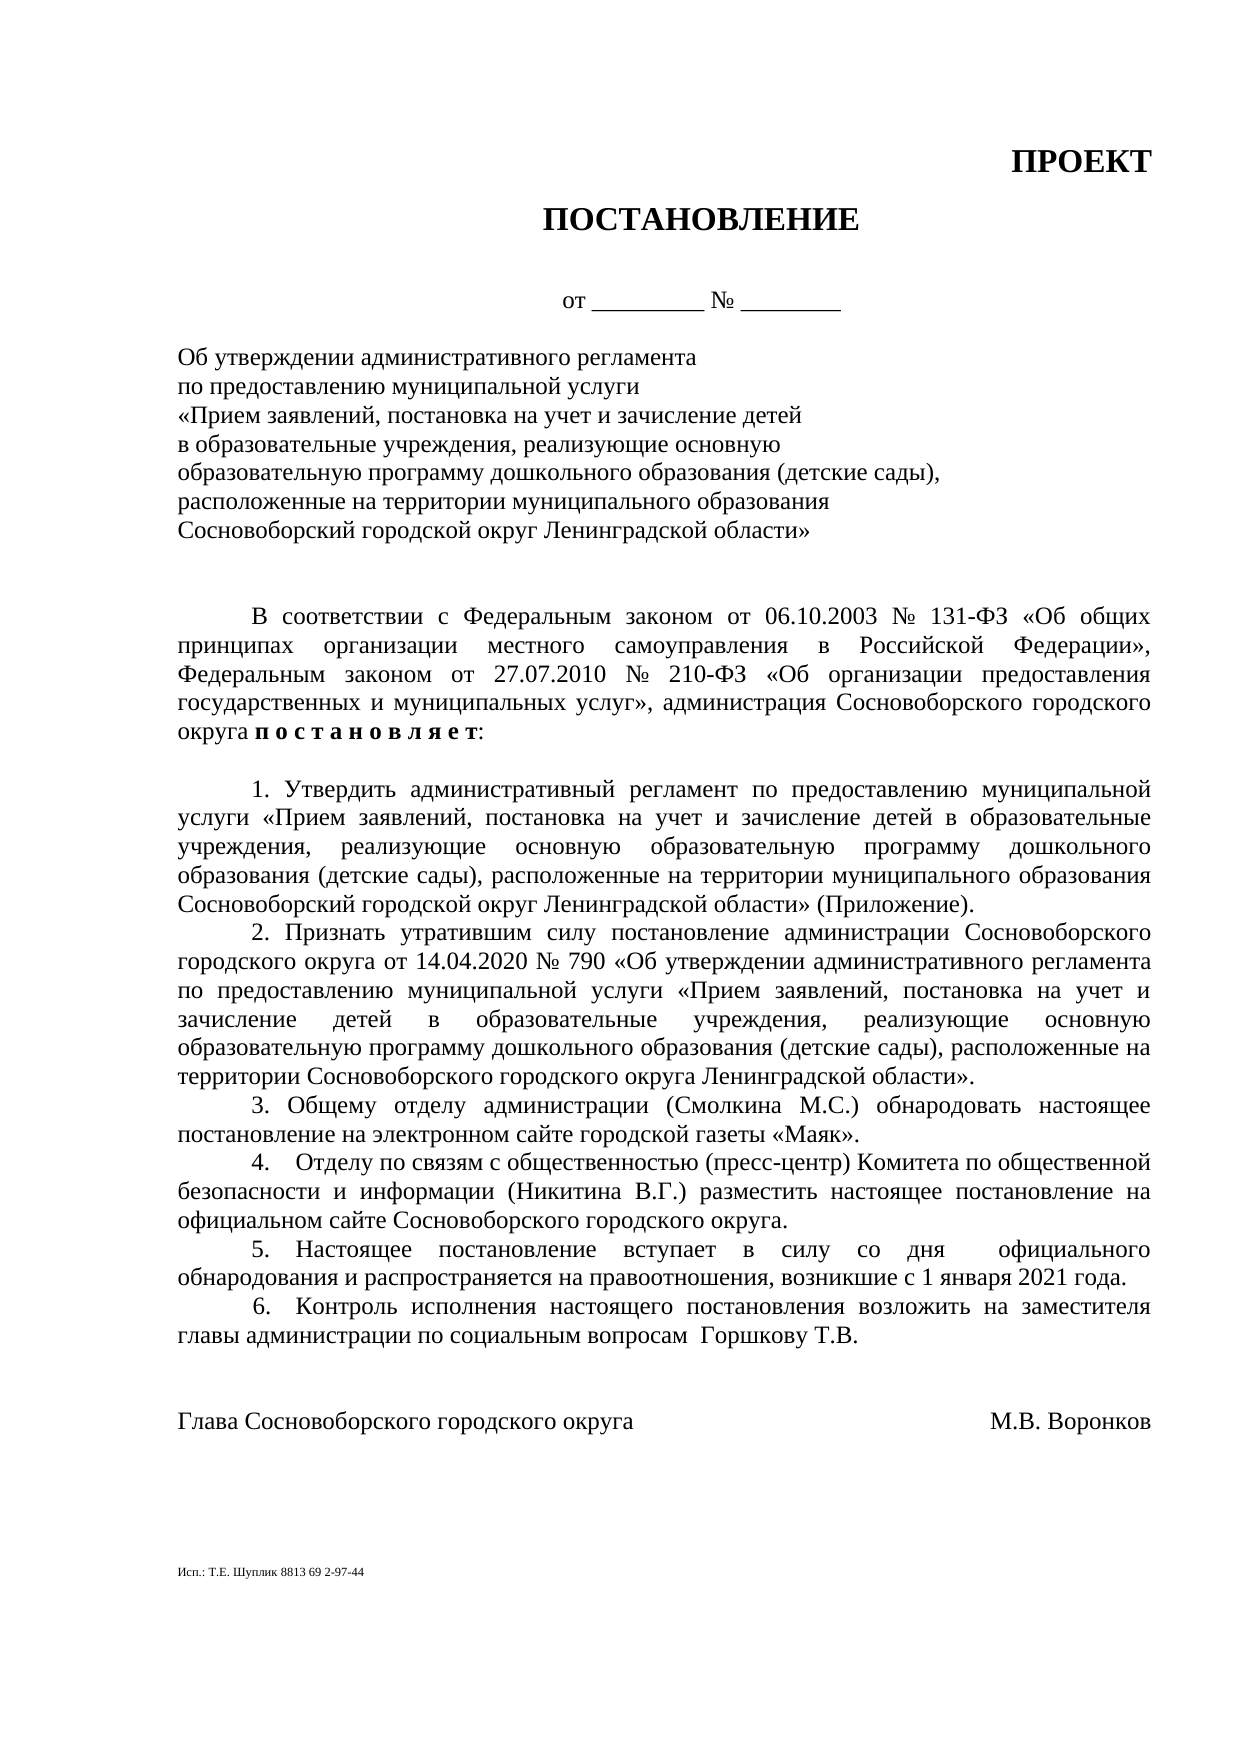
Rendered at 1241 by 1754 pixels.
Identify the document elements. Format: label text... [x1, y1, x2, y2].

text Исп.: Т.Е. Шуплик 8813 69 2-97-44 [177, 1564, 1152, 1579]
text Глава Сосновоборского городского округа М.В. Воронков [177, 1406, 1152, 1435]
text «Прием заявлений, постановка на учет и зачисление детей [177, 400, 1152, 429]
text В соответствии с Федеральным законом от 06.10.2003 № 131-ФЗ «Об общих принципах организации местного самоуправления в Российской Федерации», Федеральным законом от 27.07.2010 № 210-ФЗ «Об организации предоставления государственных и муниципальных услуг», администрация Сосновоборского городского округа п о с т а н о в л я е т: [177, 601, 1152, 745]
subtitle ПРОЕКТ [177, 141, 1152, 179]
text в образовательные учреждения, реализующие основную [177, 429, 1152, 457]
text 6. Контроль исполнения настоящего постановления возложить на заместителя главы администрации по социальным вопросам Горшкову Т.В. [177, 1291, 1152, 1349]
text от _________ № ________ [177, 285, 1152, 314]
text 2. Признать утратившим силу постановление администрации Сосновоборского городского округа от 14.04.2020 № 790 «Об утверждении административного регламента по предоставлению муниципальной услуги «Прием заявлений, постановка на учет и зачисление детей в образовательные учреждения, реализующие основную образовательную программу дошкольного образования (детские сады), расположенные на территории Сосновоборского городского округа Ленинградской области». [177, 917, 1152, 1090]
text расположенные на территории муниципального образования [177, 486, 1152, 515]
text образовательную программу дошкольного образования (детские сады), [177, 457, 1152, 486]
text 4. Отделу по связям с общественностью (пресс-центр) Комитета по общественной безопасности и информации (Никитина В.Г.) разместить настоящее постановление на официальном сайте Сосновоборского городского округа. [177, 1147, 1152, 1234]
text 3. Общему отделу администрации (Смолкина М.С.) обнародовать настоящее постановление на электронном сайте городской газеты «Маяк». [177, 1090, 1152, 1147]
text 1. Утвердить административный регламент по предоставлению муниципальной услуги «Прием заявлений, постановка на учет и зачисление детей в образовательные учреждения, реализующие основную образовательную программу дошкольного образования (детские сады), расположенные на территории муниципального образования Сосновоборский городской округ Ленинградской области» (Приложение). [177, 774, 1152, 917]
text Сосновоборский городской округ Ленинградской области» [177, 515, 1152, 544]
text по предоставлению муниципальной услуги [177, 371, 1152, 400]
text 5. Настоящее постановление вступает в силу со дня официального обнародования и распространяется на правоотношения, возникшие с 1 января 2021 года. [177, 1234, 1152, 1291]
text Об утверждении административного регламента [177, 342, 1152, 371]
text ПОСТАНОВЛЕНИЕ [177, 199, 1152, 237]
